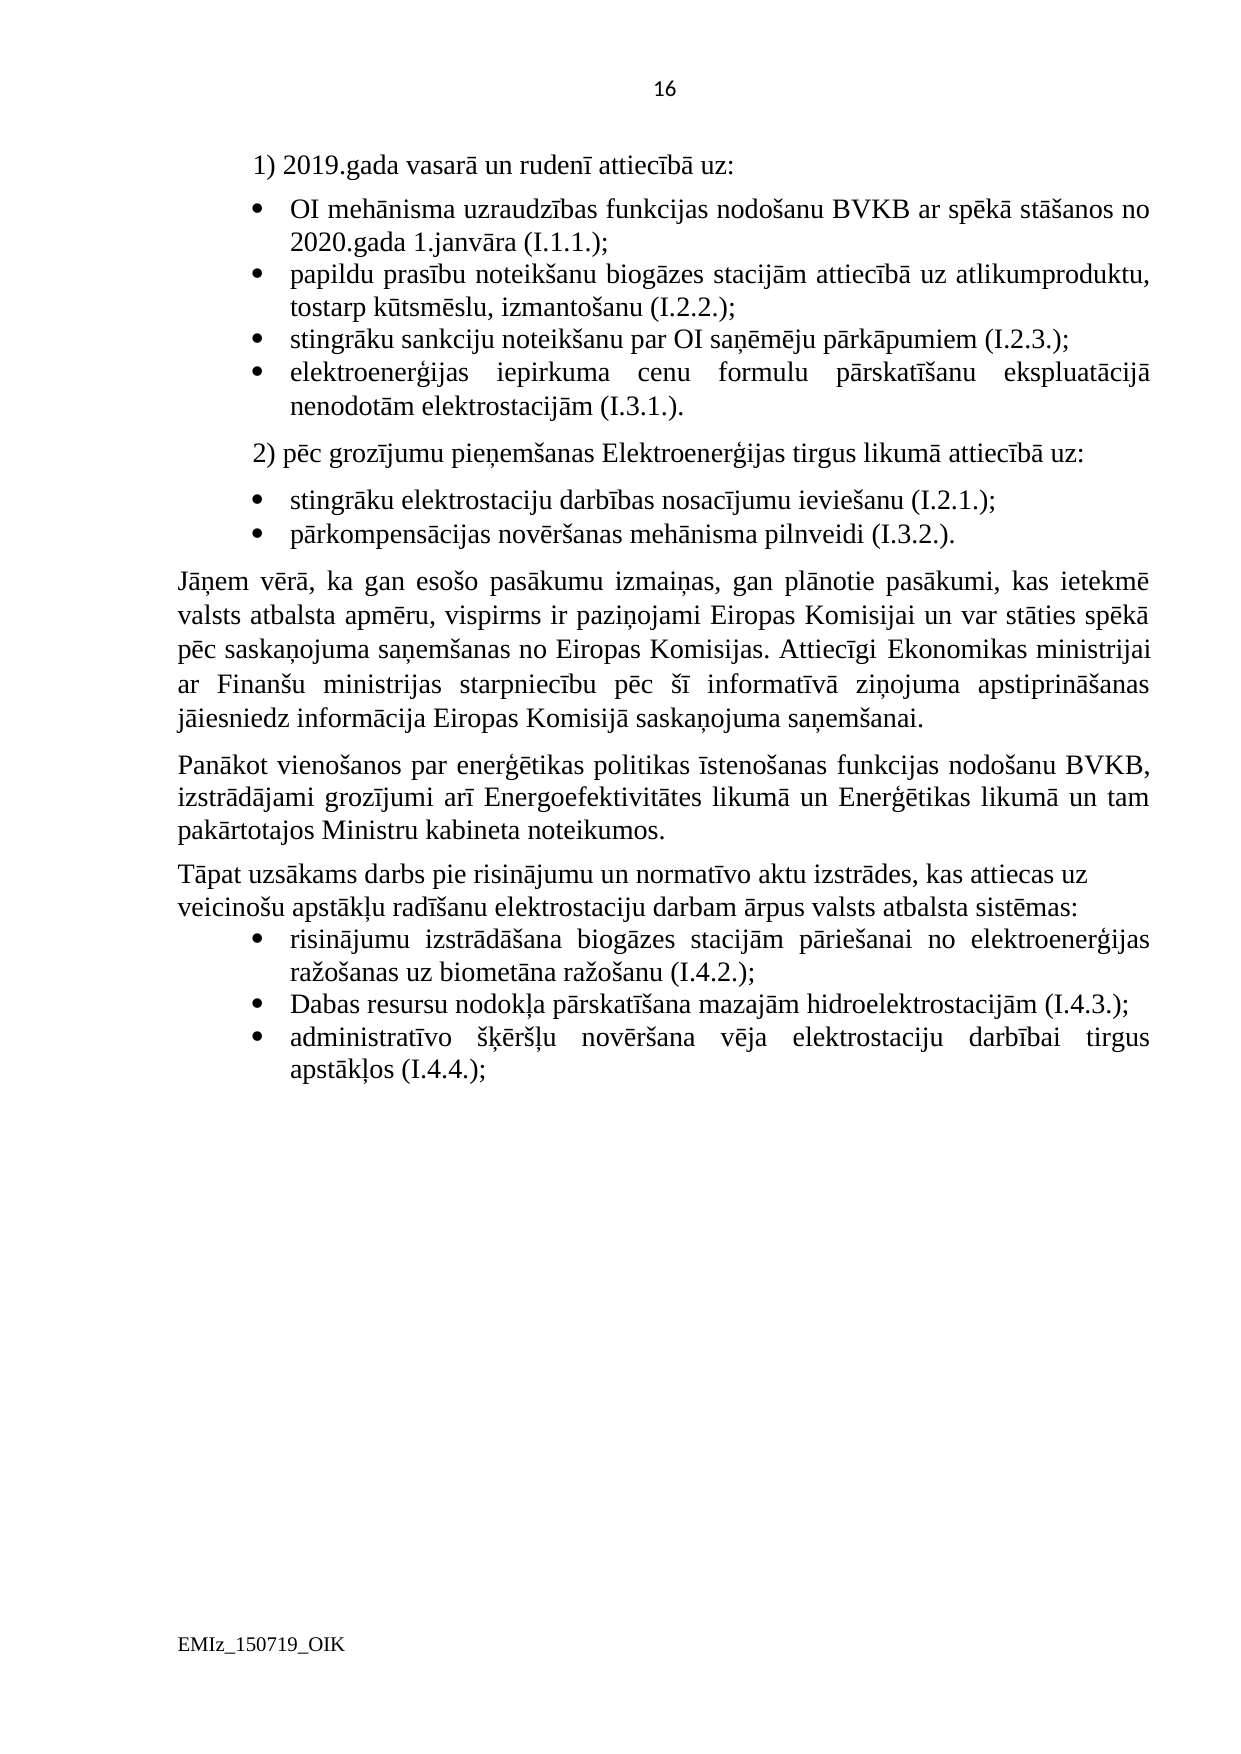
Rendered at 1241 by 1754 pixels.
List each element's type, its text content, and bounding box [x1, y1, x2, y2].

text 2) pēc grozījumu pieņemšanas Elektroenerģijas tirgus likumā attiecībā uz: [252, 436, 1152, 468]
list risinājumu izstrādāšana biogāzes stacijām pāriešanai no elektroenerģijas ražošanas uz biometāna ražošanu (I.4.2.); [252, 922, 1152, 987]
list OI mehānisma uzraudzības funkcijas nodošanu BVKB ar spēkā stāšanos no 2020.gada 1.janvāra (I.1.1.); [252, 193, 1152, 257]
text Panākot vienošanos par enerģētikas politikas īstenošanas funkcijas nodošanu BVKB, izstrādājami grozījumi arī Energoefektivitātes likumā un Enerģētikas likumā un tam pakārtotajos Ministru kabineta noteikumos. [177, 748, 1152, 845]
list pārkompensācijas novēršanas mehānisma pilnveidi (I.3.2.). [252, 517, 1152, 550]
list elektroenerģijas iepirkuma cenu formulu pārskatīšanu ekspluatācijā nenodotām elektrostacijām (I.3.1.). [252, 355, 1152, 422]
list stingrāku elektrostaciju darbības nosacījumu ieviešanu (I.2.1.); [252, 483, 1152, 515]
list papildu prasību noteikšanu biogāzes stacijām attiecībā uz atlikumproduktu, tostarp kūtsmēslu, izmantošanu (I.2.2.); [252, 257, 1152, 322]
text 1) 2019.gada vasarā un rudenī attiecībā uz: [177, 148, 1152, 180]
list Dabas resursu nodokļa pārskatīšana mazajām hidroelektrostacijām (I.4.3.); [252, 987, 1152, 1020]
list stingrāku sankciju noteikšanu par OI saņēmēju pārkāpumiem (I.2.3.); [252, 322, 1152, 355]
list administratīvo šķēršļu novēršana vēja elektrostaciju darbībai tirgus apstākļos (I.4.4.); [252, 1020, 1152, 1085]
text veicinošu apstākļu radīšanu elektrostaciju darbam ārpus valsts atbalsta sistēmas: [177, 890, 1152, 922]
text Tāpat uzsākams darbs pie risinājumu un normatīvo aktu izstrādes, kas attiecas uz [177, 858, 1152, 890]
text Jāņem vērā, ka gan esošo pasākumu izmaiņas, gan plānotie pasākumi, kas ietekmē valsts atbalsta apmēru, vispirms ir paziņojami Eiropas Komisijai un var stāties spēkā pēc saskaņojuma saņemšanas no Eiropas Komisijas. Attiecīgi Ekonomikas ministrijai ar Finanšu ministrijas starpniecību pēc šī informatīvā ziņojuma apstiprināšanas jāiesniedz informācija Eiropas Komisijā saskaņojuma saņemšanai. [177, 564, 1152, 733]
